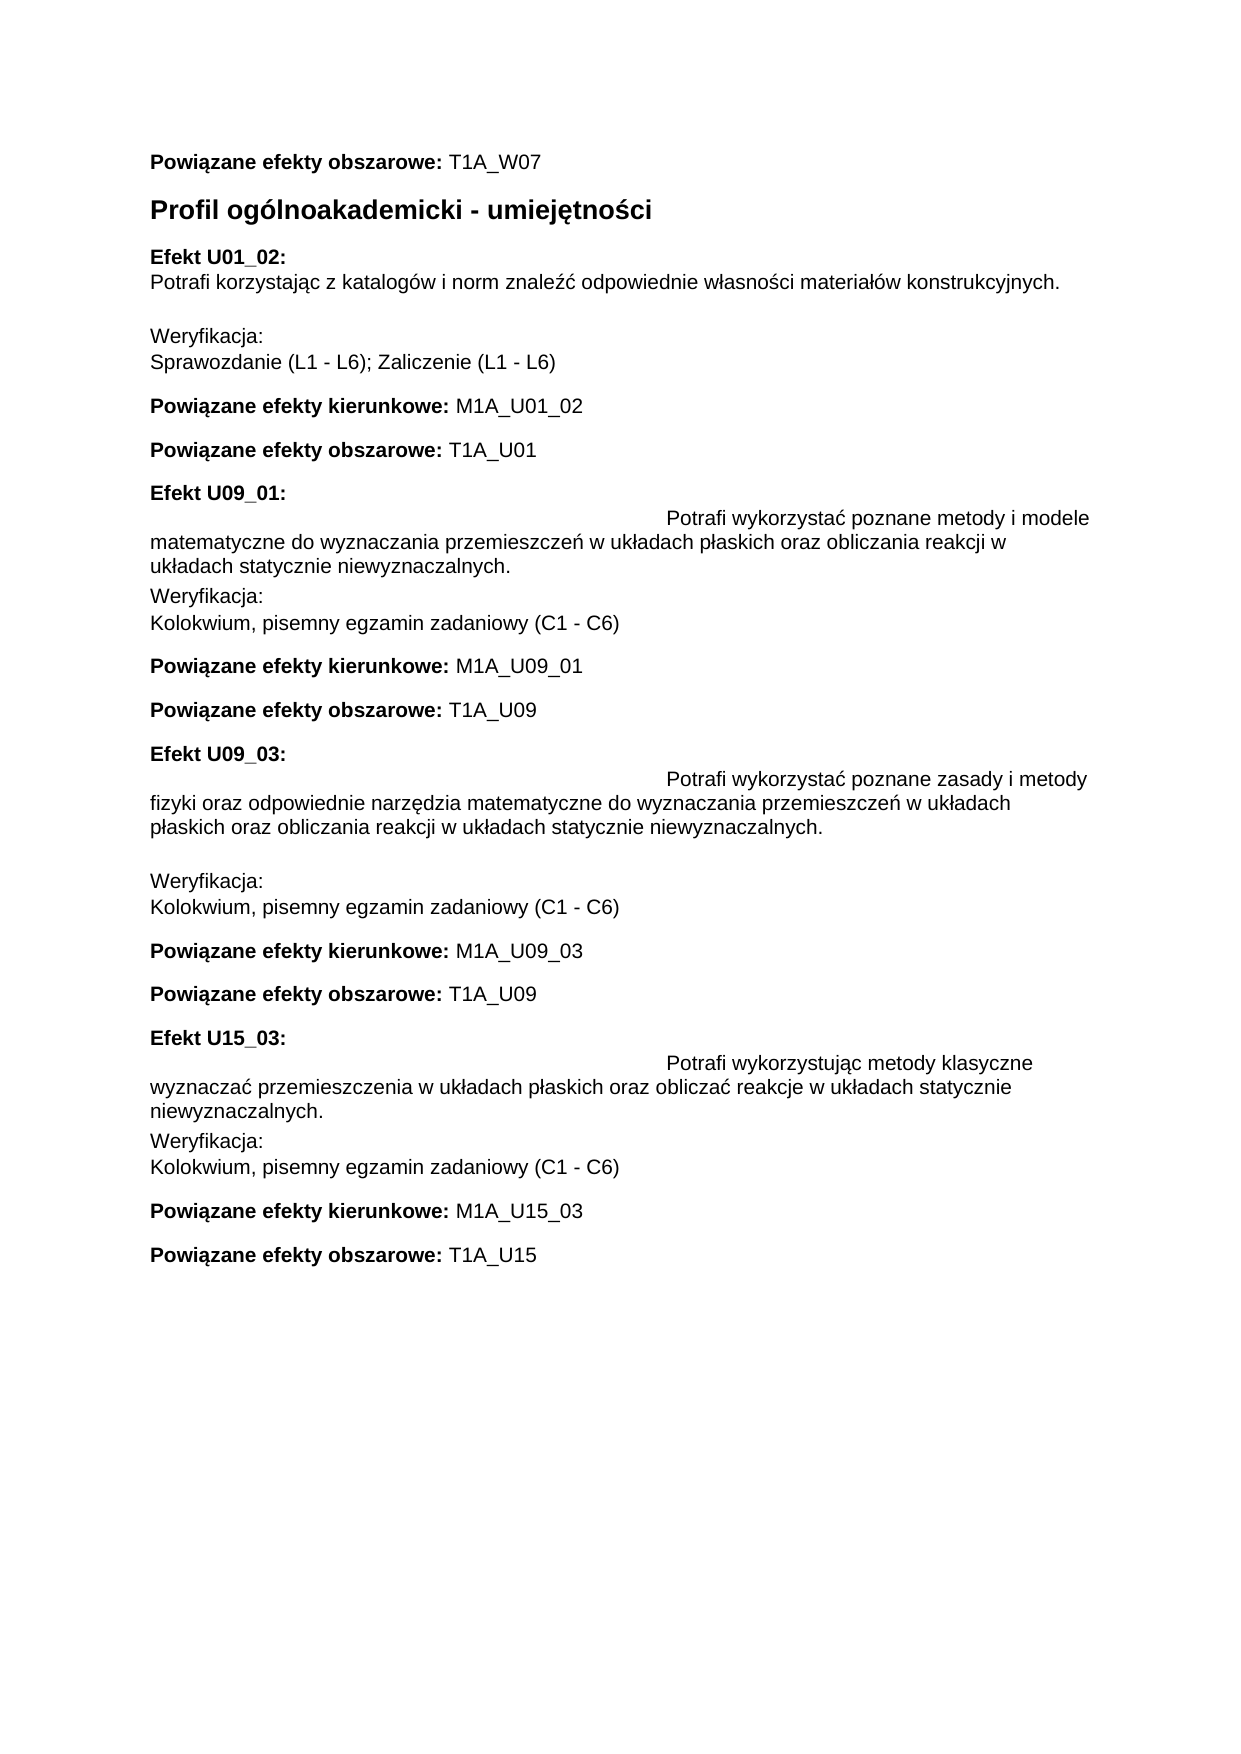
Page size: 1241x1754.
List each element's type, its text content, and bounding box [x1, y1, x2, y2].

text Kolokwium, pisemny egzamin zadaniowy (C1 - C6) [150, 1155, 1090, 1179]
text Weryfikacja: [150, 584, 1090, 608]
text Powiązane efekty kierunkowe: M1A_U15_03 [150, 1199, 1090, 1223]
text Sprawozdanie (L1 - L6); Zaliczenie (L1 - L6) [150, 350, 1090, 374]
text Powiązane efekty obszarowe: T1A_U09 [150, 698, 1090, 722]
text Powiązane efekty obszarowe: T1A_U01 [150, 437, 1090, 461]
text Powiązane efekty obszarowe: T1A_U15 [150, 1243, 1090, 1267]
text Powiązane efekty kierunkowe: M1A_U09_01 [150, 654, 1090, 678]
text Efekt U01_02: [150, 245, 1090, 269]
text Potrafi korzystając z katalogów i norm znaleźć odpowiednie własności materiałów konstrukcyjnych. [150, 270, 1090, 318]
text Powiązane efekty kierunkowe: M1A_U01_02 [150, 394, 1090, 418]
text Weryfikacja: [150, 869, 1090, 893]
text Potrafi wykorzystać poznane zasady i metody fizyki oraz odpowiednie narzędzia matematyczne do wyznaczania przemieszczeń w układach płaskich oraz obliczania reakcji w układach statycznie niewyznaczalnych. [150, 767, 1090, 862]
text Powiązane efekty kierunkowe: M1A_U09_03 [150, 938, 1090, 962]
text Efekt U09_03: [150, 742, 1090, 766]
text Efekt U09_01: [150, 481, 1090, 505]
text Weryfikacja: [150, 324, 1090, 348]
text Kolokwium, pisemny egzamin zadaniowy (C1 - C6) [150, 895, 1090, 919]
text Powiązane efekty obszarowe: T1A_U09 [150, 982, 1090, 1006]
text Potrafi wykorzystując metody klasyczne wyznaczać przemieszczenia w układach płaskich oraz obliczać reakcje w układach statycznie niewyznaczalnych. [150, 1051, 1090, 1123]
text Kolokwium, pisemny egzamin zadaniowy (C1 - C6) [150, 610, 1090, 634]
text Powiązane efekty obszarowe: T1A_W07 [150, 150, 1090, 174]
text Potrafi wykorzystać poznane metody i modele matematyczne do wyznaczania przemieszczeń w układach płaskich oraz obliczania reakcji w układach statycznie niewyznaczalnych. [150, 506, 1090, 578]
text Efekt U15_03: [150, 1026, 1090, 1050]
text Weryfikacja: [150, 1129, 1090, 1153]
subtitle Profil ogólnoakademicki - umiejętności [150, 194, 1090, 225]
